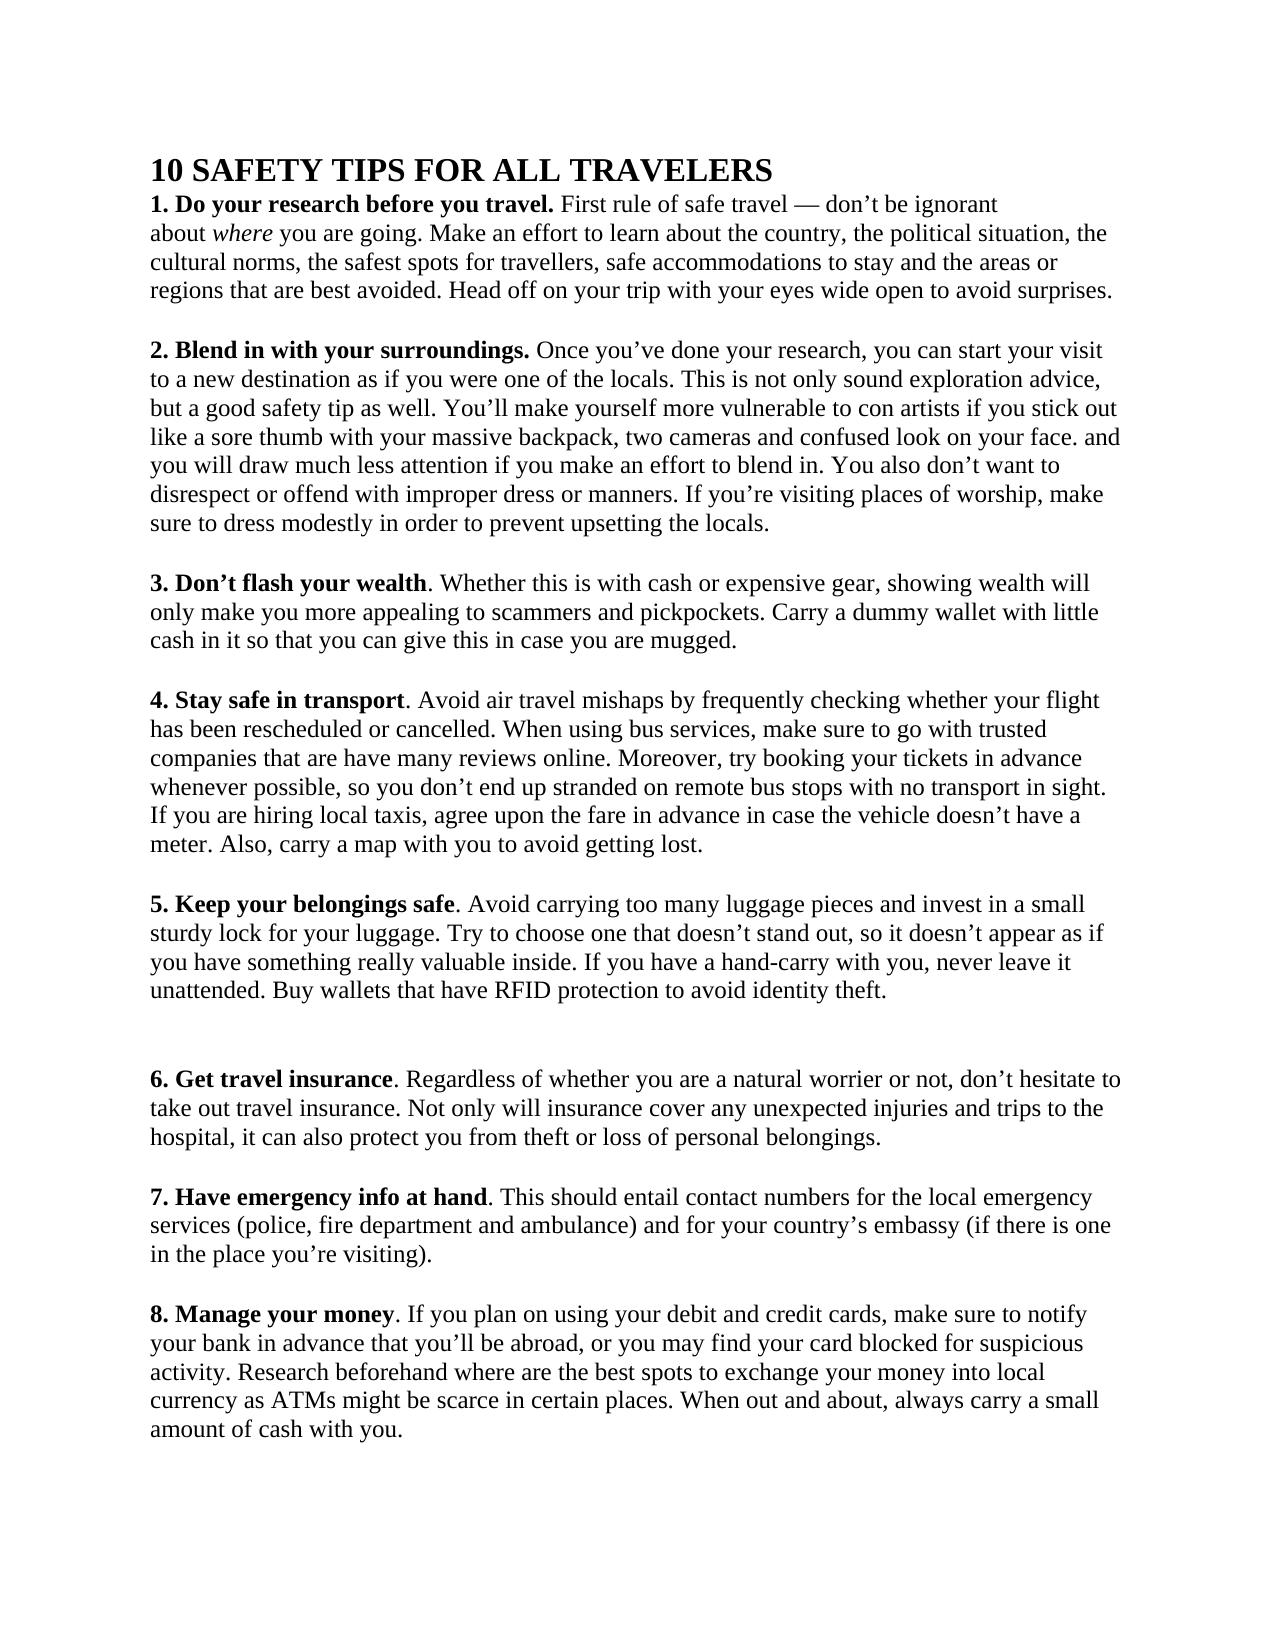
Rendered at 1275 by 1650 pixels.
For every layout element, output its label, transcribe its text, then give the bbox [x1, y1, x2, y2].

text 8. Manage your money. If you plan on using your debit and credit cards, make sure to notify your bank in advance that you’ll be abroad, or you may find your card blocked for suspicious activity. Research beforehand where are the best spots to exchange your money into local currency as ATMs might be scarce in certain places. When out and about, always carry a small amount of cash with you. [150, 1299, 1125, 1443]
text 7. Have emergency info at hand. This should entail contact numbers for the local emergency services (police, fire department and ambulance) and for your country’s embassy (if there is one in the place you’re visiting). [150, 1182, 1125, 1268]
text 1. Do your research before you travel. First rule of safe travel — don’t be ignorant about where you are going. Make an effort to learn about the country, the political situation, the cultural norms, the safest spots for travellers, safe accommodations to stay and the areas or regions that are best avoided. Head off on your trip with your eyes wide open to avoid surprises. [150, 189, 1125, 304]
text 10 SAFETY TIPS FOR ALL TRAVELERS [150, 150, 1125, 189]
text 4. Stay safe in transport. Avoid air travel mishaps by frequently checking whether your flight has been rescheduled or cancelled. When using bus services, make sure to go with trusted companies that are have many reviews online. Moreover, try booking your tickets in advance whenever possible, so you don’t end up stranded on remote bus stops with no transport in sight. If you are hiring local taxis, agree upon the fare in advance in case the vehicle doesn’t have a meter. Also, carry a map with you to avoid getting lost. [150, 685, 1125, 858]
text 2. Blend in with your surroundings. Once you’ve done your research, you can start your visit to a new destination as if you were one of the locals. This is not only sound exploration advice, but a good safety tip as well. You’ll make yourself more vulnerable to con artists if you stick out like a sore thumb with your massive backpack, two cameras and confused look on your face. and you will draw much less attention if you make an effort to blend in. You also don’t want to disrespect or offend with improper dress or manners. If you’re visiting places of worship, make sure to dress modestly in order to prevent upsetting the locals. [150, 335, 1125, 537]
text 3. Don’t flash your wealth. Whether this is with cash or expensive gear, showing wealth will only make you more appealing to scammers and pickpockets. Carry a dummy wallet with little cash in it so that you can give this in case you are mugged. [150, 568, 1125, 654]
text 5. Keep your belongings safe. Avoid carrying too many luggage pieces and invest in a small sturdy lock for your luggage. Try to choose one that doesn’t stand out, so it doesn’t appear as if you have something really valuable inside. If you have a hand-carry with you, never leave it unattended. Buy wallets that have RFID protection to avoid identity theft. [150, 889, 1125, 1004]
text 6. Get travel insurance. Regardless of whether you are a natural worrier or not, don’t hesitate to take out travel insurance. Not only will insurance cover any unexpected injuries and trips to the hospital, it can also protect you from theft or loss of personal belongings. [150, 1064, 1125, 1150]
